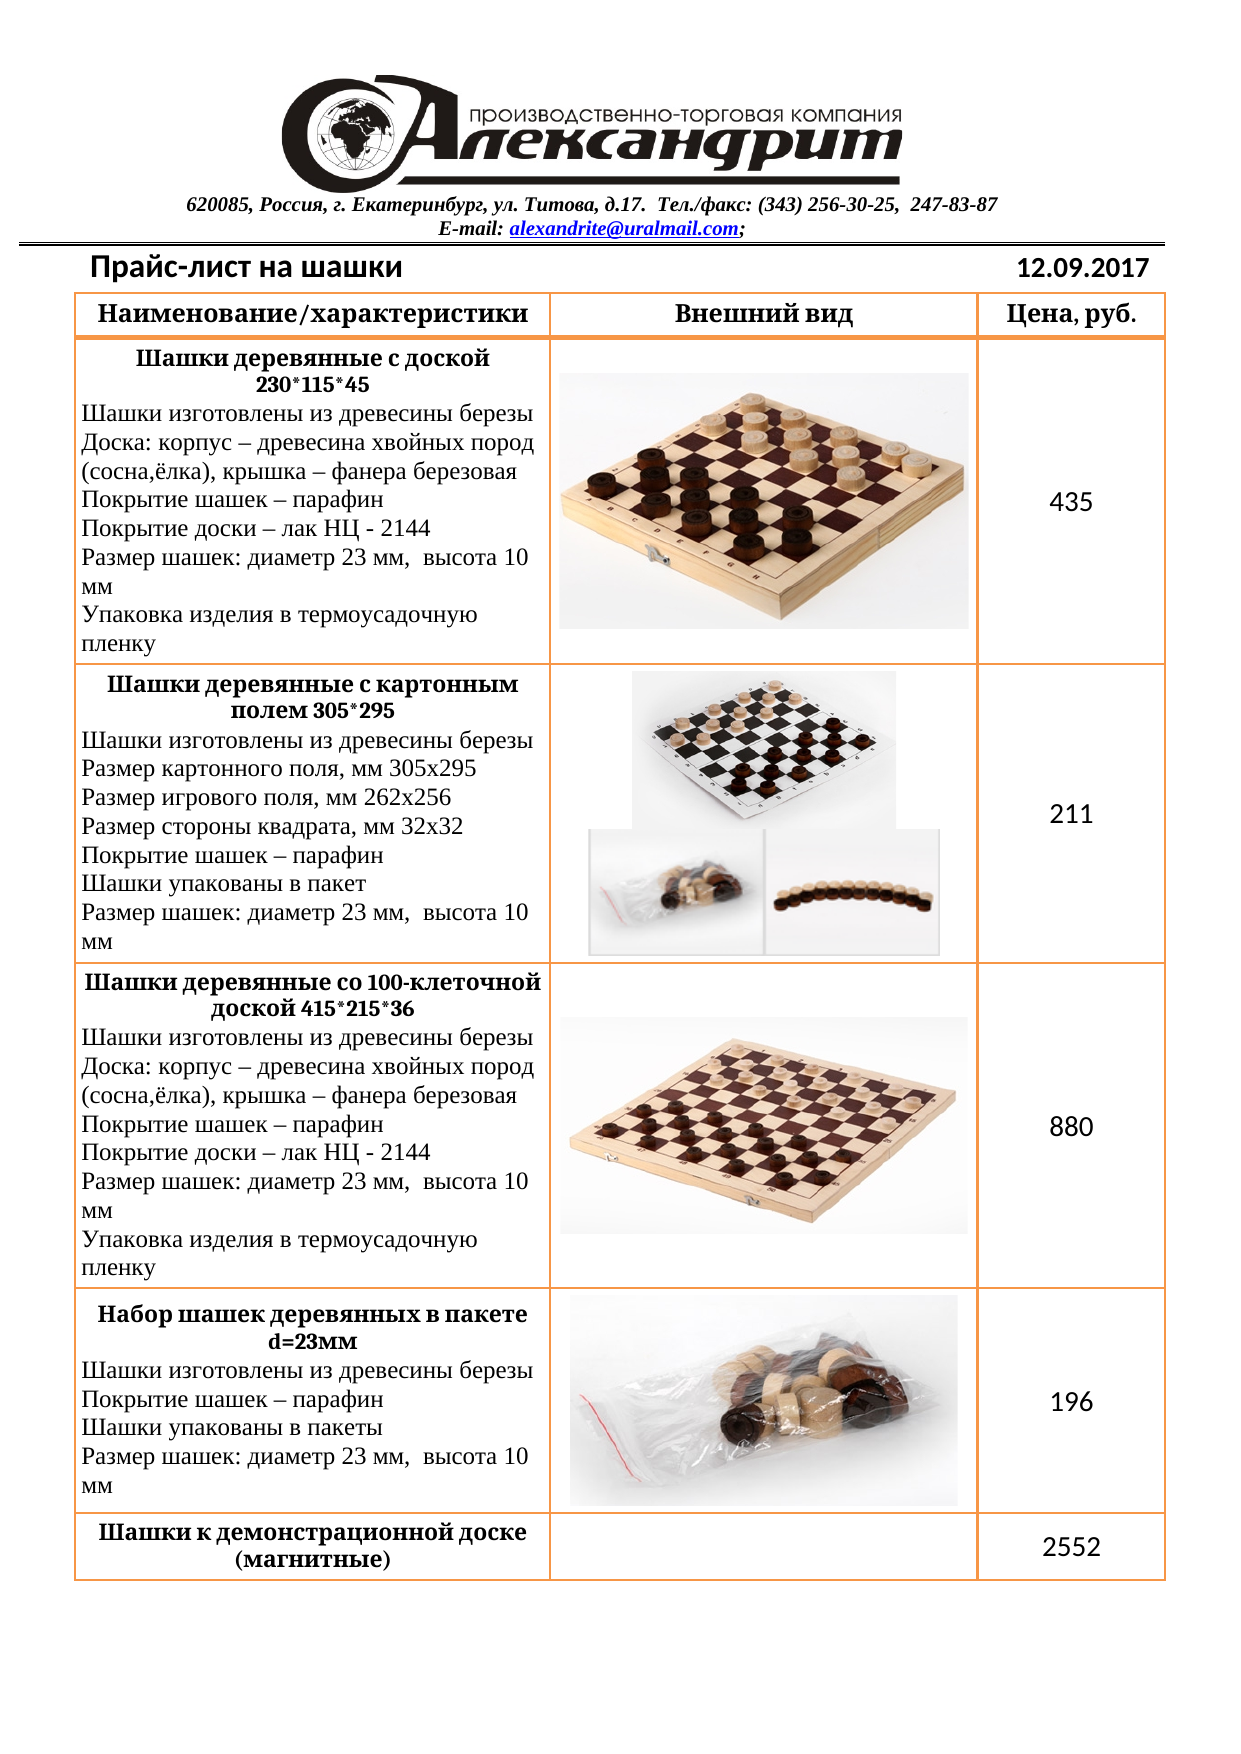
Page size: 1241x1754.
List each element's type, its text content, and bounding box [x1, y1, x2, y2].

table_cell [551, 340, 976, 663]
table_cell [551, 1289, 976, 1512]
table_cell Шашки деревянные с доской 230*115*45 Шашки изготовлены из древесины березы Доска: корпус – древесина хвойных пород (сосна,ёлка), крышка – фанера березовая Покрытие шашек – парафин Покрытие доски – лак НЦ - 2144 Размер шашек: диаметр 23 мм, высота 10 мм Упаковка изделия в термоусадочную пленку [76, 340, 549, 663]
picture [588, 671, 940, 956]
table_header Внешний вид [551, 294, 976, 335]
picture [559, 373, 969, 629]
table_header Наименование/характеристики [76, 294, 549, 335]
table_cell Шашки деревянные с картонным полем 305*295 Шашки изготовлены из древесины березы Размер картонного поля, мм 305х295 Размер игрового поля, мм 262х256 Размер стороны квадрата, мм 32х32 Покрытие шашек – парафин Шашки упакованы в пакет Размер шашек: диаметр 23 мм, высота 10 мм [76, 665, 549, 962]
table_cell [551, 1514, 976, 1579]
table_header Цена, руб. [979, 294, 1164, 335]
table_cell Шашки деревянные со 100-клеточной доской 415*215*36 Шашки изготовлены из древесины березы Доска: корпус – древесина хвойных пород (сосна,ёлка), крышка – фанера березовая Покрытие шашек – парафин Покрытие доски – лак НЦ - 2144 Размер шашек: диаметр 23 мм, высота 10 мм Упаковка изделия в термоусадочную пленку [76, 964, 549, 1287]
table_cell 211 [979, 665, 1164, 962]
text E-mail: alexandrite@uralmail.com; [19, 216, 1165, 242]
table_cell 435 [979, 340, 1164, 663]
table_cell 196 [979, 1289, 1164, 1512]
table_cell 2552 [979, 1514, 1164, 1579]
table_cell [551, 665, 976, 962]
picture [281, 75, 903, 193]
table_cell [551, 964, 976, 1287]
table_cell 880 [979, 964, 1164, 1287]
table_cell Набор шашек деревянных в пакете d=23мм Шашки изготовлены из древесины березы Покрытие шашек – парафин Шашки упакованы в пакеты Размер шашек: диаметр 23 мм, высота 10 мм [76, 1289, 549, 1512]
picture [570, 1295, 958, 1506]
text Прайс-лист на шашки 12.09.2017 [75, 246, 1165, 286]
picture [560, 1017, 968, 1234]
text 620085, Россия, г. Екатеринбург, ул. Титова, д.17. Тел./факс: (343) 256-30-25, 247-83-87 [19, 192, 1165, 216]
table_cell Шашки к демонстрационной доске (магнитные) [76, 1514, 549, 1579]
